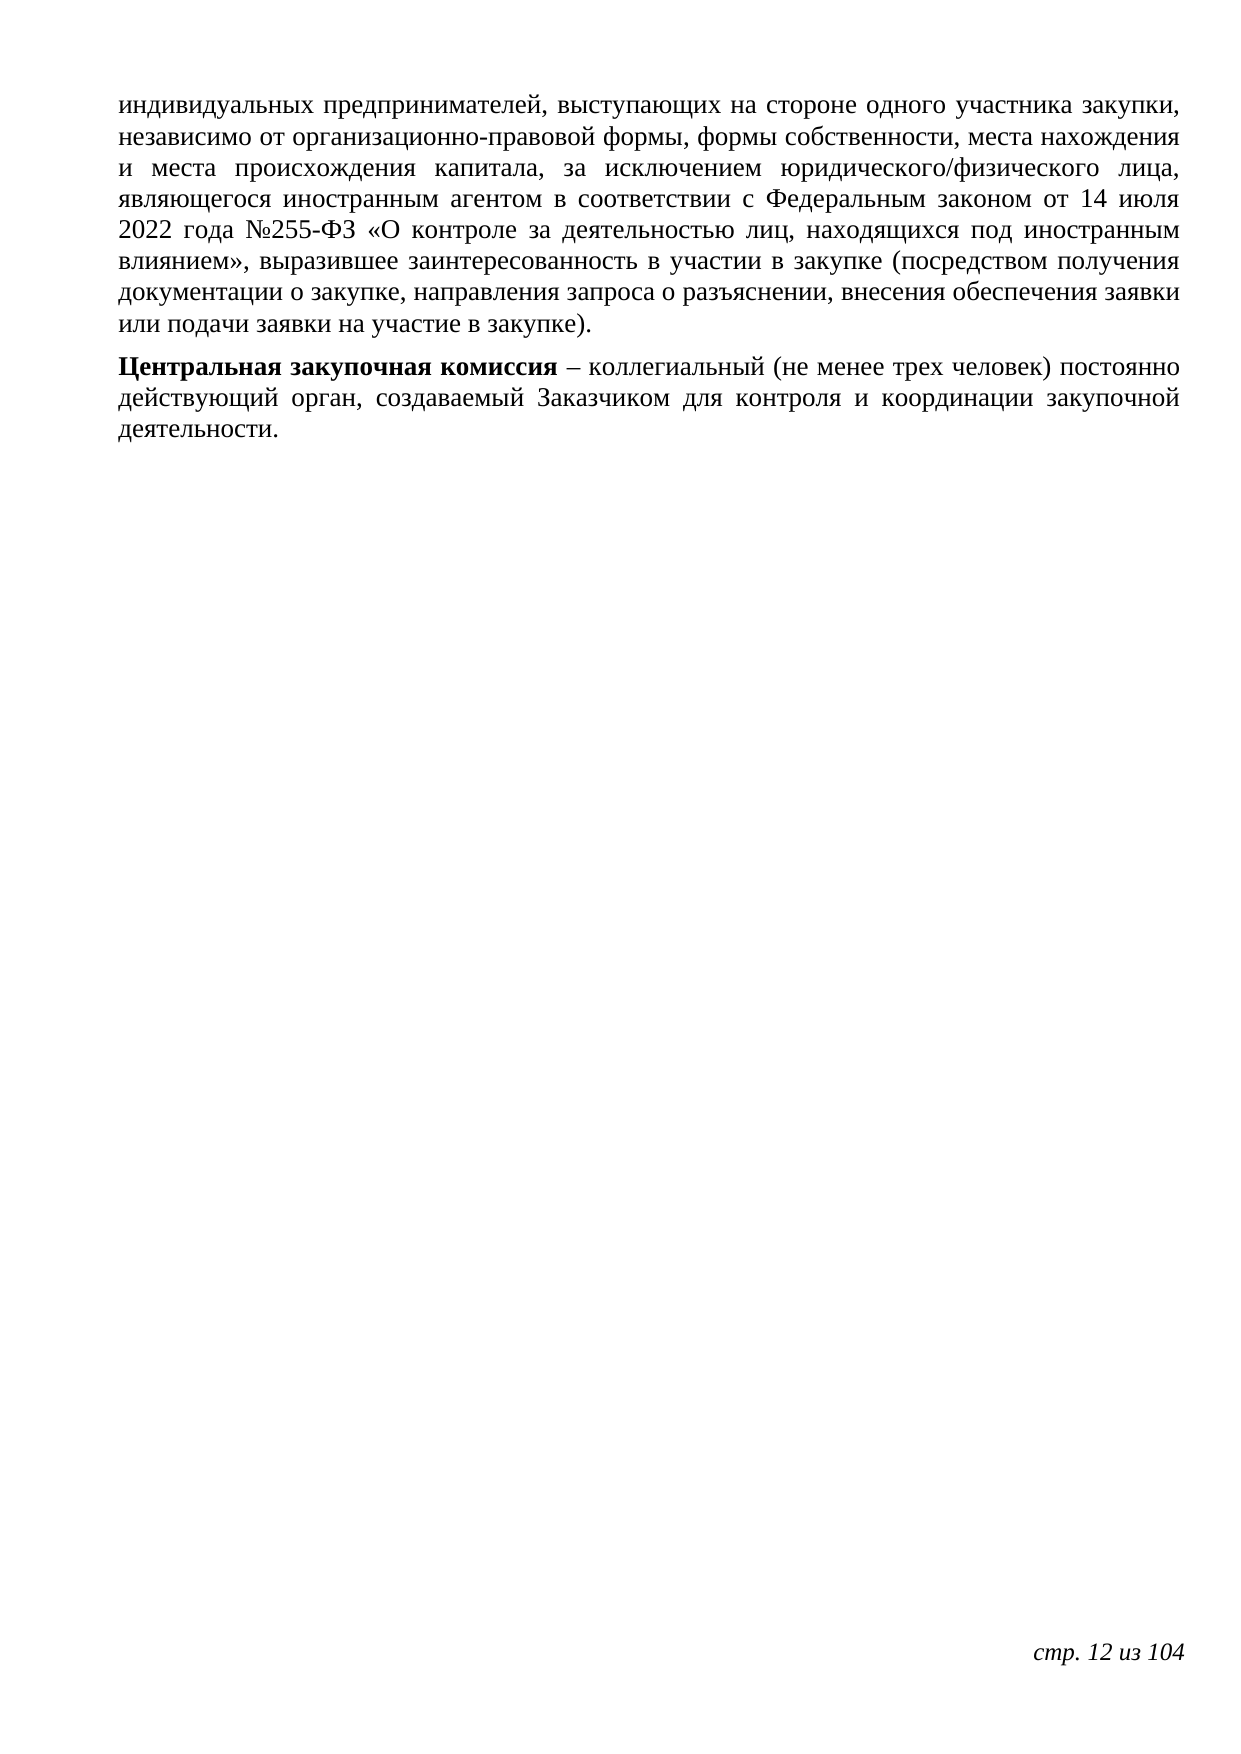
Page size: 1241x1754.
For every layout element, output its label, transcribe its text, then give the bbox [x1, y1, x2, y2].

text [118, 89, 1181, 338]
text Центральная закупочная комиссия – коллегиальный (не менее трех человек) постоянно действующий орган, создаваемый Заказчиком для контроля и координации закупочной деятельности. [118, 350, 1181, 444]
